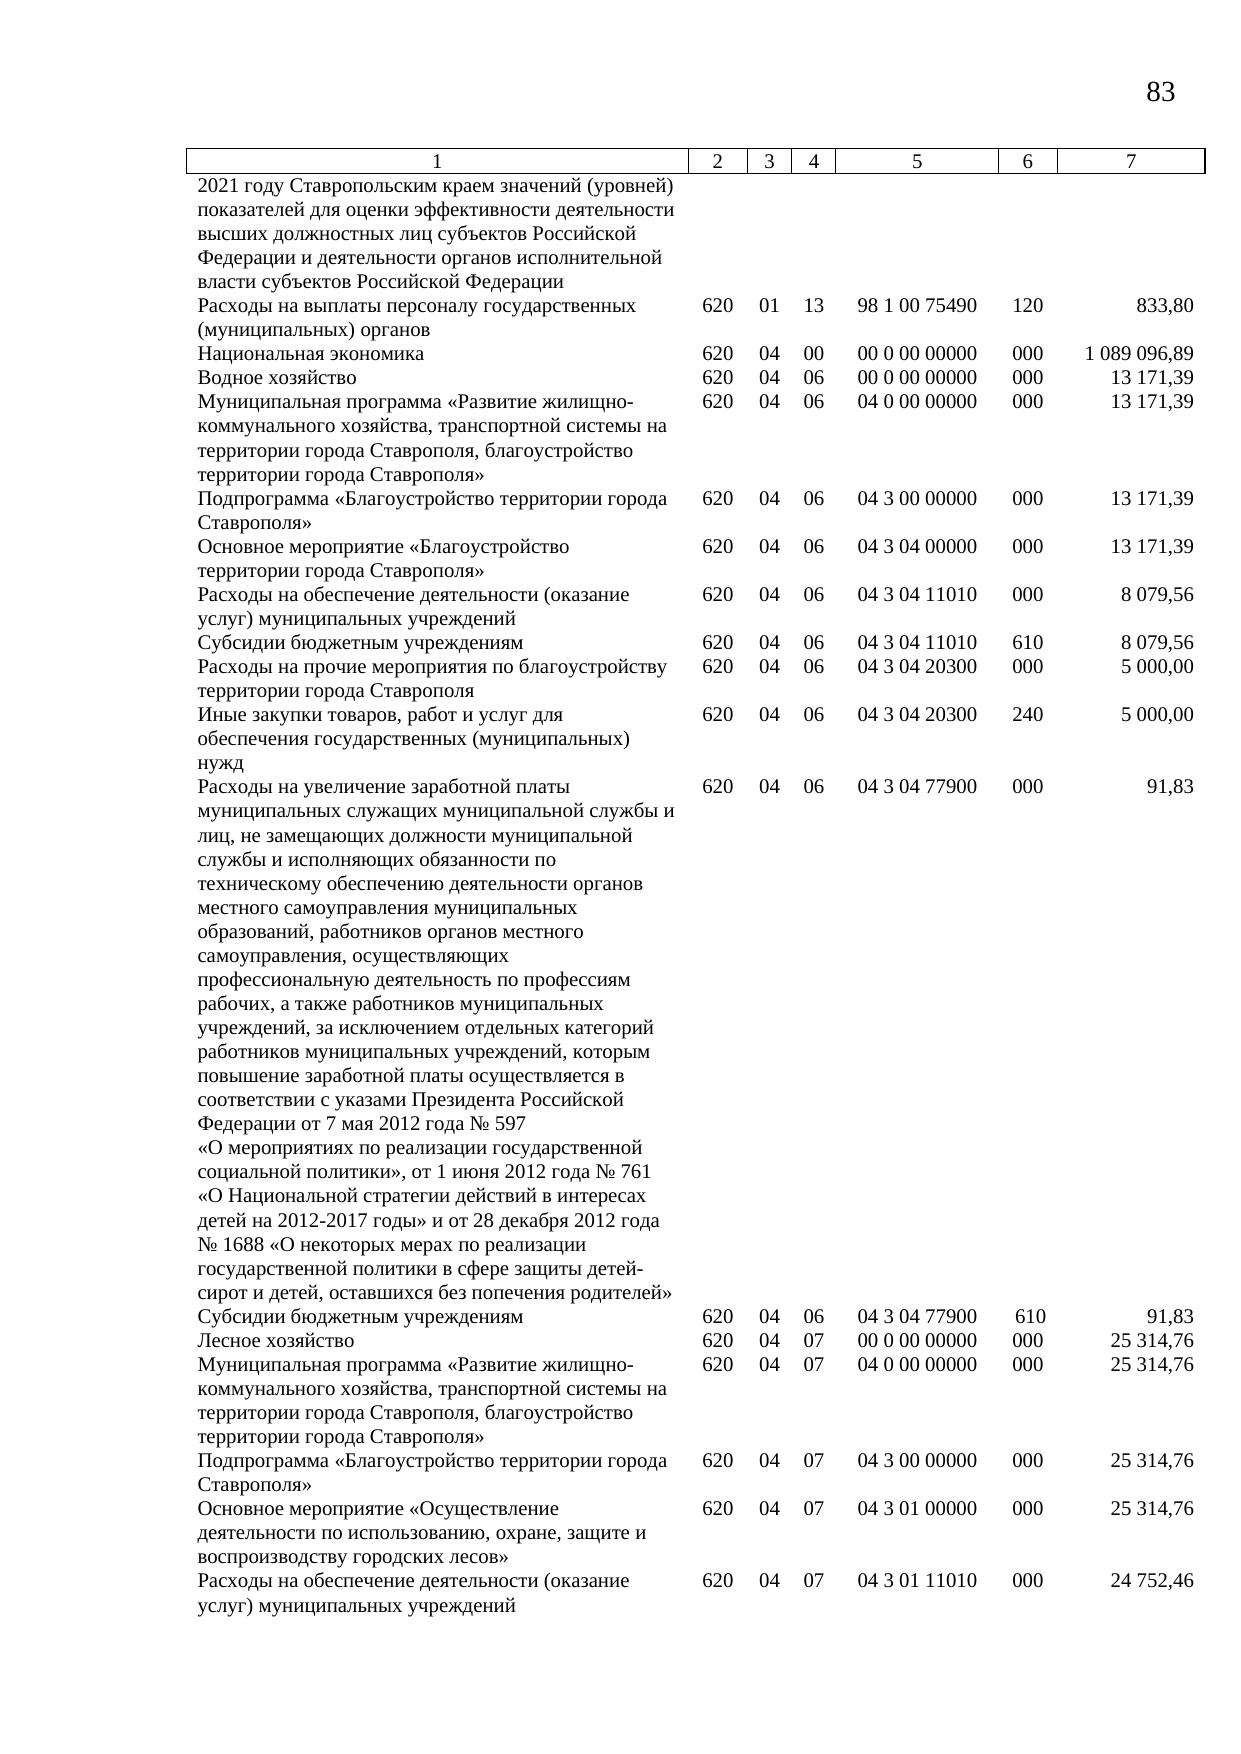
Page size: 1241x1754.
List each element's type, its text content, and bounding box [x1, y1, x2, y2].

table_header 6 [999, 149, 1057, 173]
table_header 2 [689, 149, 747, 173]
table_header 1 [187, 149, 688, 173]
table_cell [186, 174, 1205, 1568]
table_header 7 [1058, 149, 1204, 173]
table_header 3 [748, 149, 791, 173]
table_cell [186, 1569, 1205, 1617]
table_header 4 [792, 149, 835, 173]
table_header 5 [836, 149, 998, 173]
